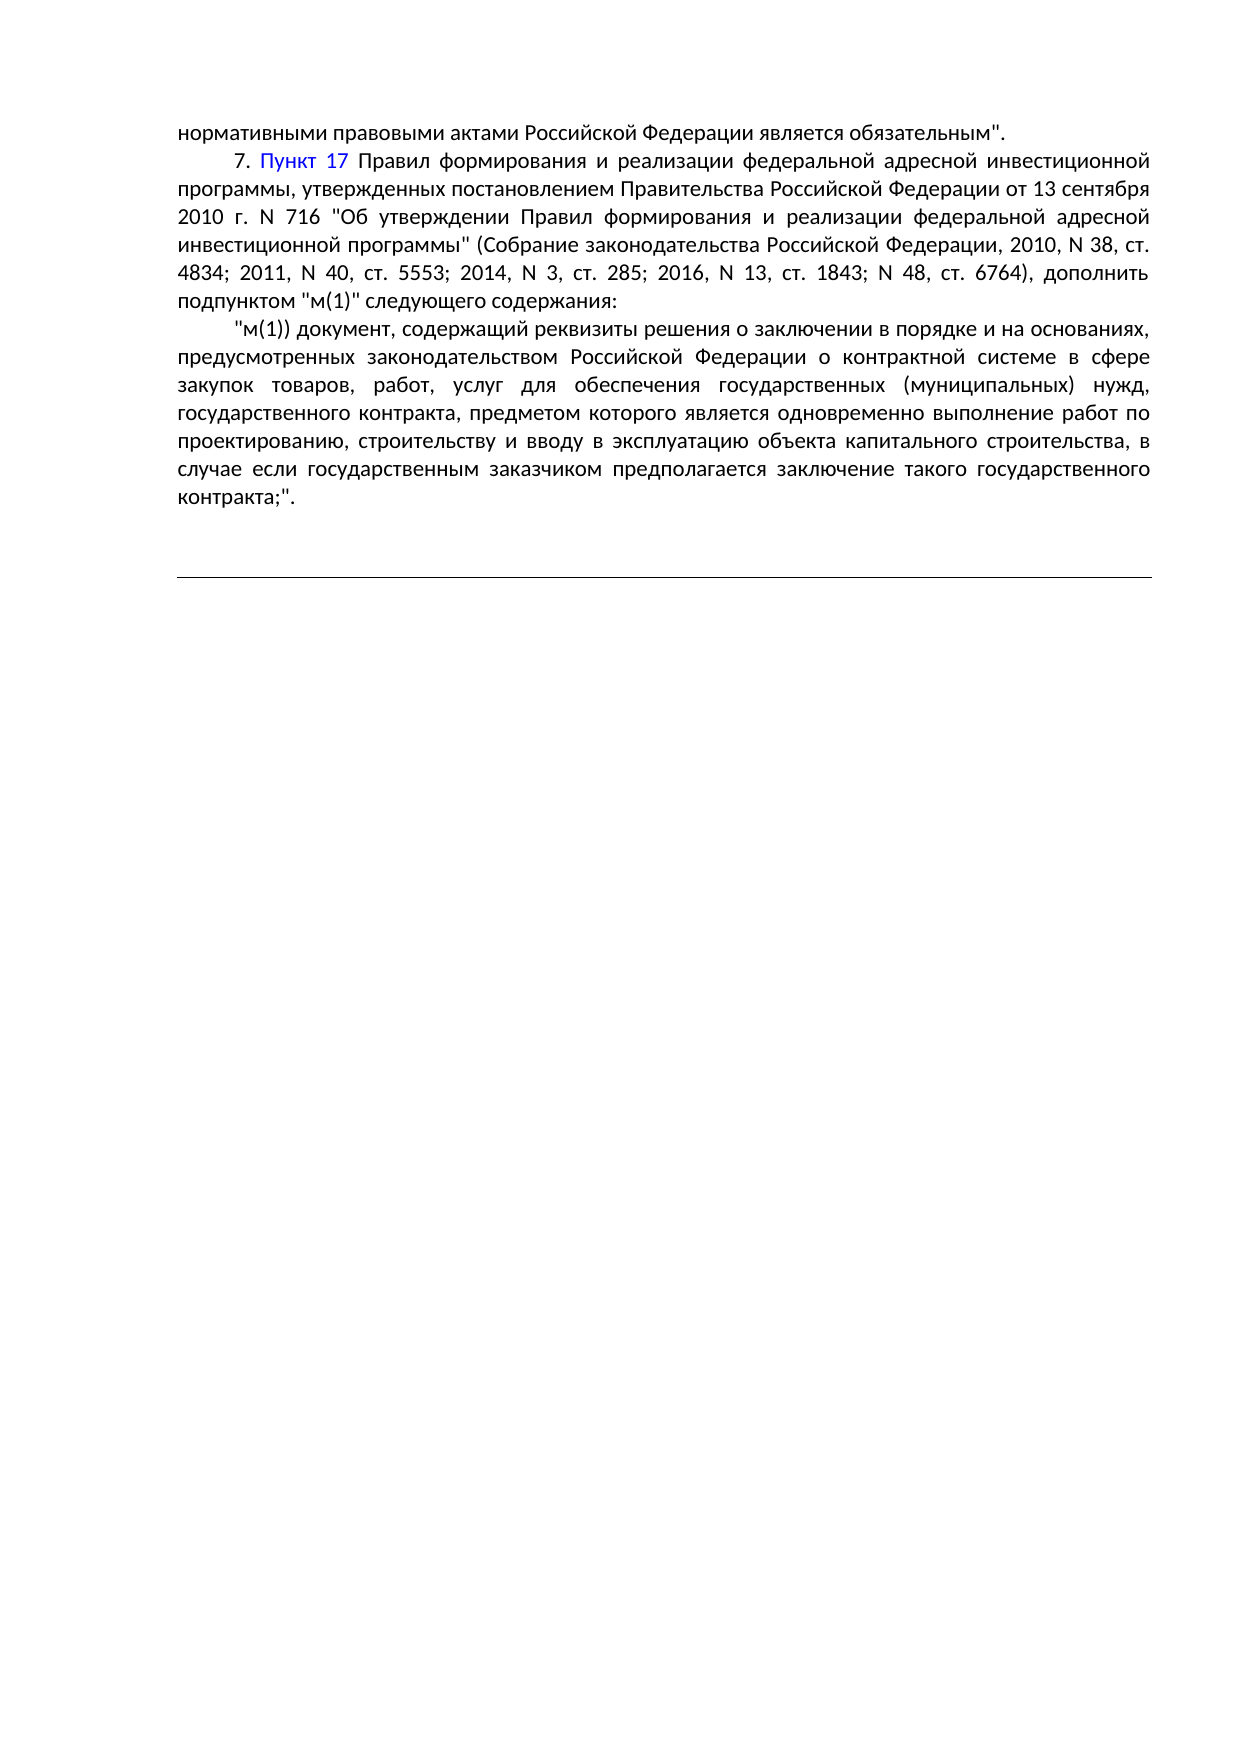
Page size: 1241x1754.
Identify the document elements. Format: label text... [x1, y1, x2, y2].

text "м(1)) документ, содержащий реквизиты решения о заключении в порядке и на основаниях, предусмотренных законодательством Российской Федерации о контрактной системе в сфере закупок товаров, работ, услуг для обеспечения государственных (муниципальных) нужд, государственного контракта, предметом которого является одновременно выполнение работ по проектированию, строительству и вводу в эксплуатацию объекта капитального строительства, в случае если государственным заказчиком предполагается заключение такого государственного контракта;". [177, 314, 1152, 510]
text 7. Пункт 17 Правил формирования и реализации федеральной адресной инвестиционной программы, утвержденных постановлением Правительства Российской Федерации от 13 сентября 2010 г. N 716 "Об утверждении Правил формирования и реализации федеральной адресной инвестиционной программы" (Собрание законодательства Российской Федерации, 2010, N 38, ст. 4834; 2011, N 40, ст. 5553; 2014, N 3, ст. 285; 2016, N 13, ст. 1843; N 48, ст. 6764), дополнить подпунктом "м(1)" следующего содержания: [177, 146, 1152, 314]
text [177, 118, 1152, 146]
